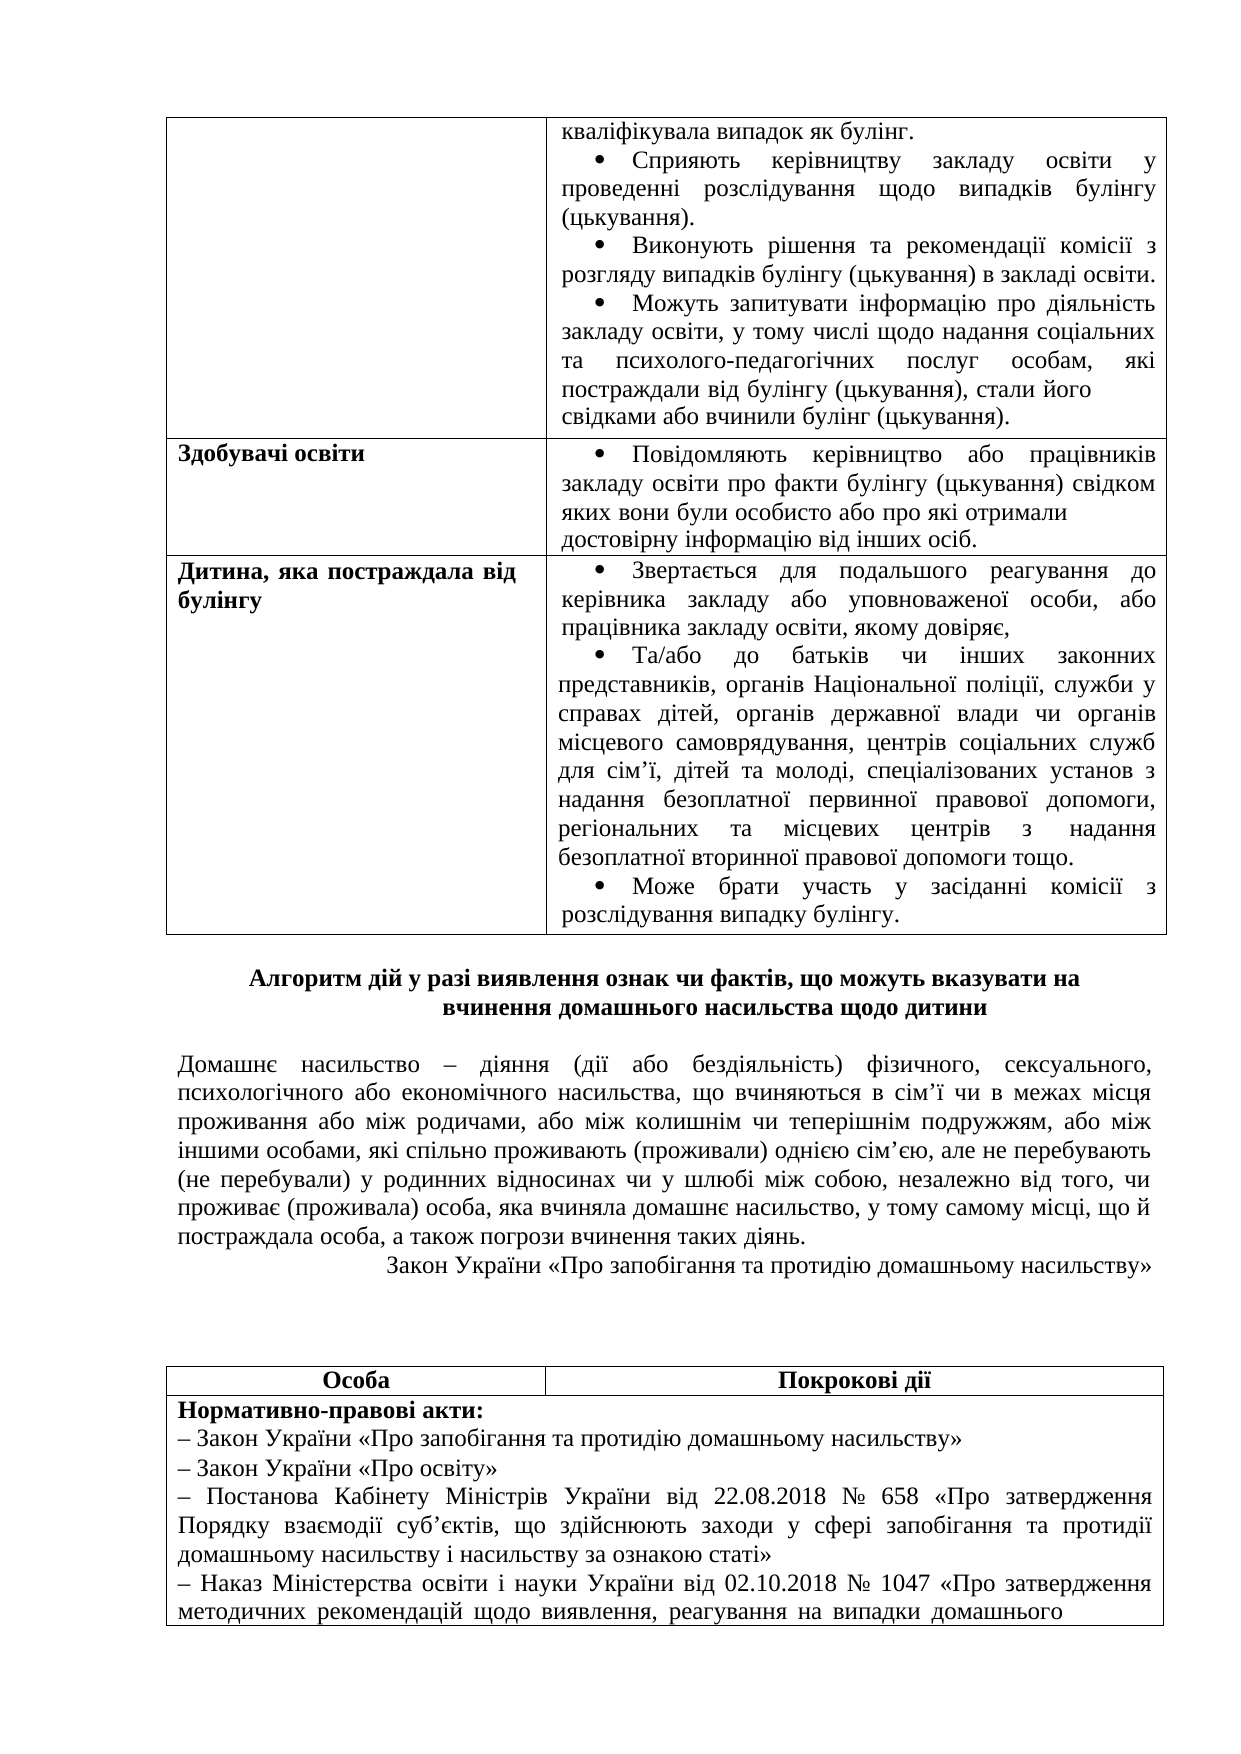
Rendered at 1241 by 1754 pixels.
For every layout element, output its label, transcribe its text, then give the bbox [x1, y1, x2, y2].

text Домашнє насильство – діяння (дії або бездіяльність) фізичного, сексуального, психологічного або економічного насильства, що вчиняються в сім’ї чи в межах місця проживання або між родичами, або між колишнім чи теперішнім подружжям, або між іншими особами, які спільно проживають (проживали) однією сім’єю, але не перебувають (не перебували) у родинних відносинах чи у шлюбі між собою, незалежно від того, чи проживає (проживала) особа, яка вчиняла домашнє насильство, у тому самому місці, що й постраждала особа, а також погрози вчинення таких діянь. [177, 1049, 1152, 1250]
table_cell Здобувачі освіти [167, 439, 546, 555]
table_header Особа [167, 1367, 545, 1395]
table_header [167, 118, 546, 438]
text Закон України «Про запобігання та протидію домашньому насильству» [386, 1250, 1180, 1279]
table_cell Повідомляють керівництво або працівників закладу освіти про факти булінгу (цькування) свідком яких вони були особисто або про які отримали достовірну інформацію від інших осіб. [547, 439, 1166, 555]
text Алгоритм дій у разі виявлення ознак чи фактів, що можуть вказувати на вчинення домашнього насильства щодо дитини [248, 963, 1082, 1020]
table_cell Дитина, яка постраждала від булінгу [167, 556, 546, 934]
table_cell Звертається для подальшого реагування до керівника закладу або уповноваженої особи, або працівника закладу освіти, якому довіряє, Та/або до батьків чи інших законних представників, органів Національної поліції, служби у справах дітей, органів державної влади чи органів місцевого самоврядування, центрів соціальних служб для сім’ї, дітей та молоді, спеціалізованих установ з надання безоплатної первинної правової допомоги, регіональних та місцевих центрів з надання безоплатної вторинної правової допомоги тощо. Може брати участь у засіданні комісії з розслідування випадку булінгу. [547, 556, 1166, 934]
table_header Покрокові дії [546, 1367, 1163, 1395]
table_cell Нормативно-правові акти: Закон України «Про запобігання та протидію домашньому насильству» Закон України «Про освіту» Постанова Кабінету Міністрів України від 22.08.2018 № 658 «Про затвердження Порядку взаємодії суб’єктів, що здійснюють заходи у сфері запобігання та протидії домашньому насильству і насильству за ознакою статі» Наказ Міністерства освіти і науки України від 02.10.2018 № 1047 «Про затвердження методичних рекомендацій щодо виявлення, реагування на випадки домашнього [167, 1396, 1163, 1625]
table_header кваліфікувала випадок як булінг. Сприяють керівництву закладу освіти у проведенні розслідування щодо випадків булінгу (цькування). Виконують рішення та рекомендації комісії з розгляду випадків булінгу (цькування) в закладі освіти. Можуть запитувати інформацію про діяльність закладу освіти, у тому числі щодо надання соціальних та психолого-педагогічних послуг особам, які постраждали від булінгу (цькування), стали його свідками або вчинили булінг (цькування). [547, 118, 1166, 438]
